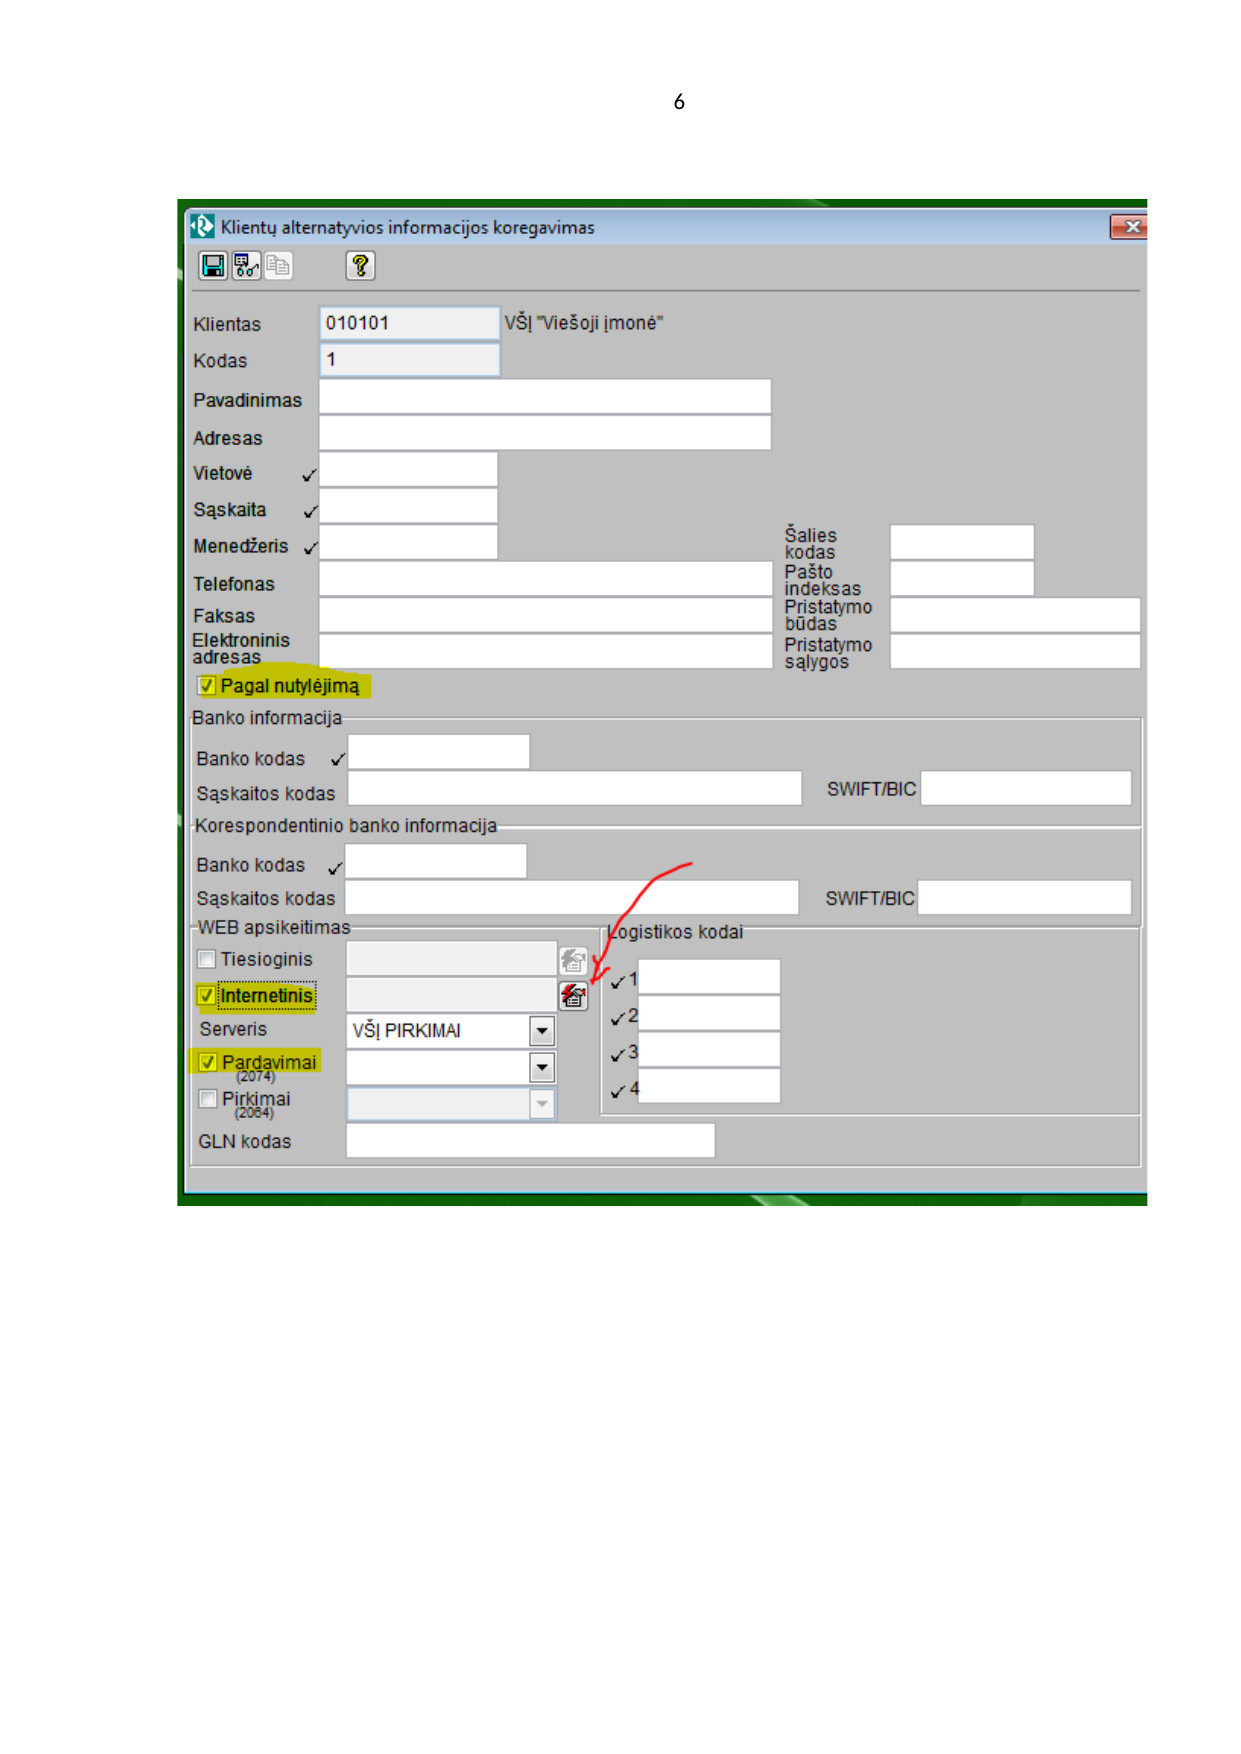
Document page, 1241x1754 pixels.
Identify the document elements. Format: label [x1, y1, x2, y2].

picture [177, 199, 1148, 1206]
